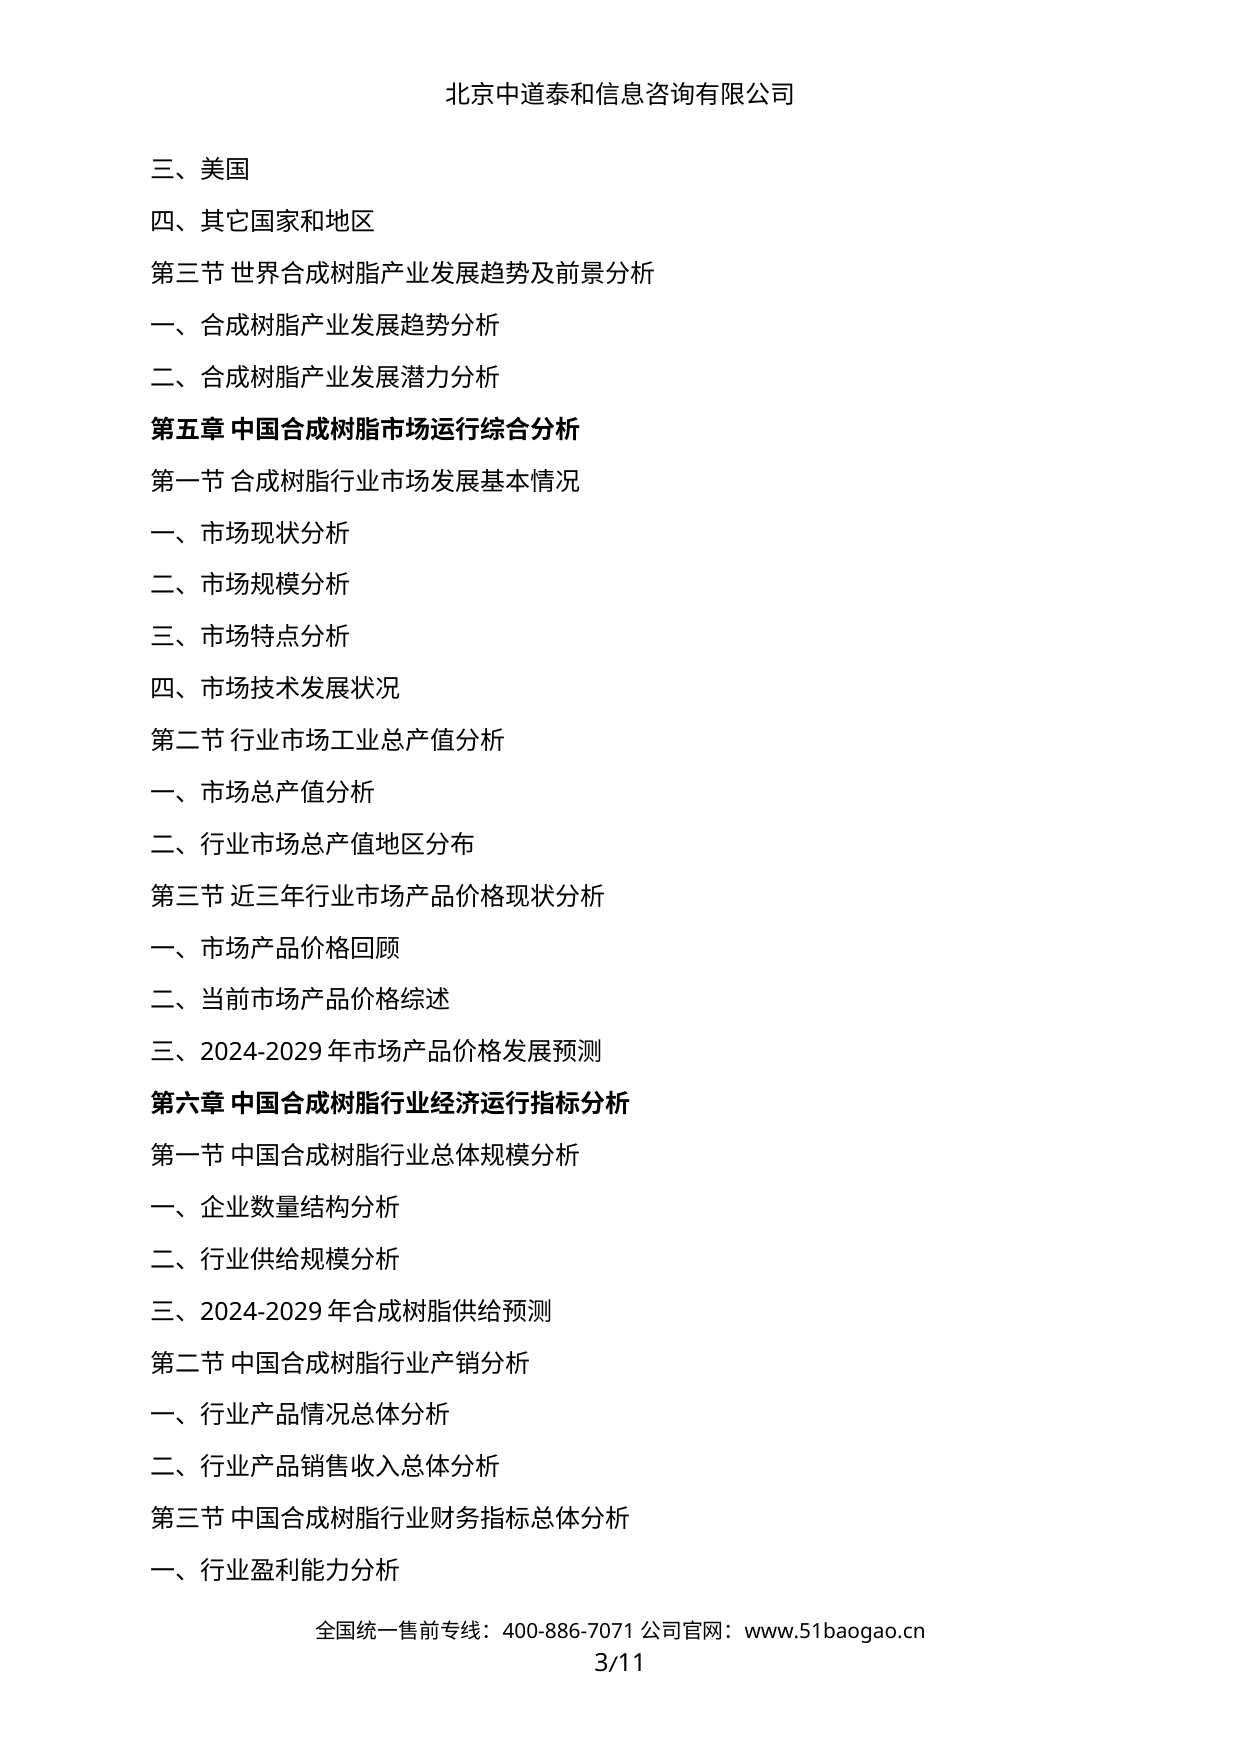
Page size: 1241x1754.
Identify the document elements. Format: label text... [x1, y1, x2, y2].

text 第二节 中国合成树脂行业产销分析 [150, 1343, 1090, 1379]
text 第三节 近三年行业市场产品价格现状分析 [150, 876, 1090, 912]
text 一、市场现状分析 [150, 513, 1090, 549]
text 第一节 合成树脂行业市场发展基本情况 [150, 461, 1090, 497]
text 第三节 世界合成树脂产业发展趋势及前景分析 [150, 254, 1090, 290]
text 一、市场总产值分析 [150, 772, 1090, 809]
text 二、市场规模分析 [150, 565, 1090, 601]
text 一、企业数量结构分析 [150, 1187, 1090, 1224]
text 一、行业产品情况总体分析 [150, 1395, 1090, 1431]
text 第二节 行业市场工业总产值分析 [150, 721, 1090, 757]
text 第三节 中国合成树脂行业财务指标总体分析 [150, 1499, 1090, 1535]
text 二、行业供给规模分析 [150, 1239, 1090, 1276]
text 二、行业市场总产值地区分布 [150, 824, 1090, 861]
text 四、市场技术发展状况 [150, 669, 1090, 705]
text 第五章 中国合成树脂市场运行综合分析 [150, 409, 1090, 446]
text 一、市场产品价格回顾 [150, 928, 1090, 964]
text 一、行业盈利能力分析 [150, 1551, 1090, 1587]
text 三、2024-2029年市场产品价格发展预测 [150, 1032, 1090, 1068]
text 第六章 中国合成树脂行业经济运行指标分析 [150, 1084, 1090, 1120]
text 二、行业产品销售收入总体分析 [150, 1447, 1090, 1483]
text 一、合成树脂产业发展趋势分析 [150, 306, 1090, 342]
text 第一节 中国合成树脂行业总体规模分析 [150, 1136, 1090, 1172]
text 二、合成树脂产业发展潜力分析 [150, 357, 1090, 394]
text 三、2024-2029年合成树脂供给预测 [150, 1291, 1090, 1327]
text 三、市场特点分析 [150, 617, 1090, 653]
text 三、美国 [150, 150, 1090, 186]
text 四、其它国家和地区 [150, 202, 1090, 238]
text 二、当前市场产品价格综述 [150, 980, 1090, 1016]
